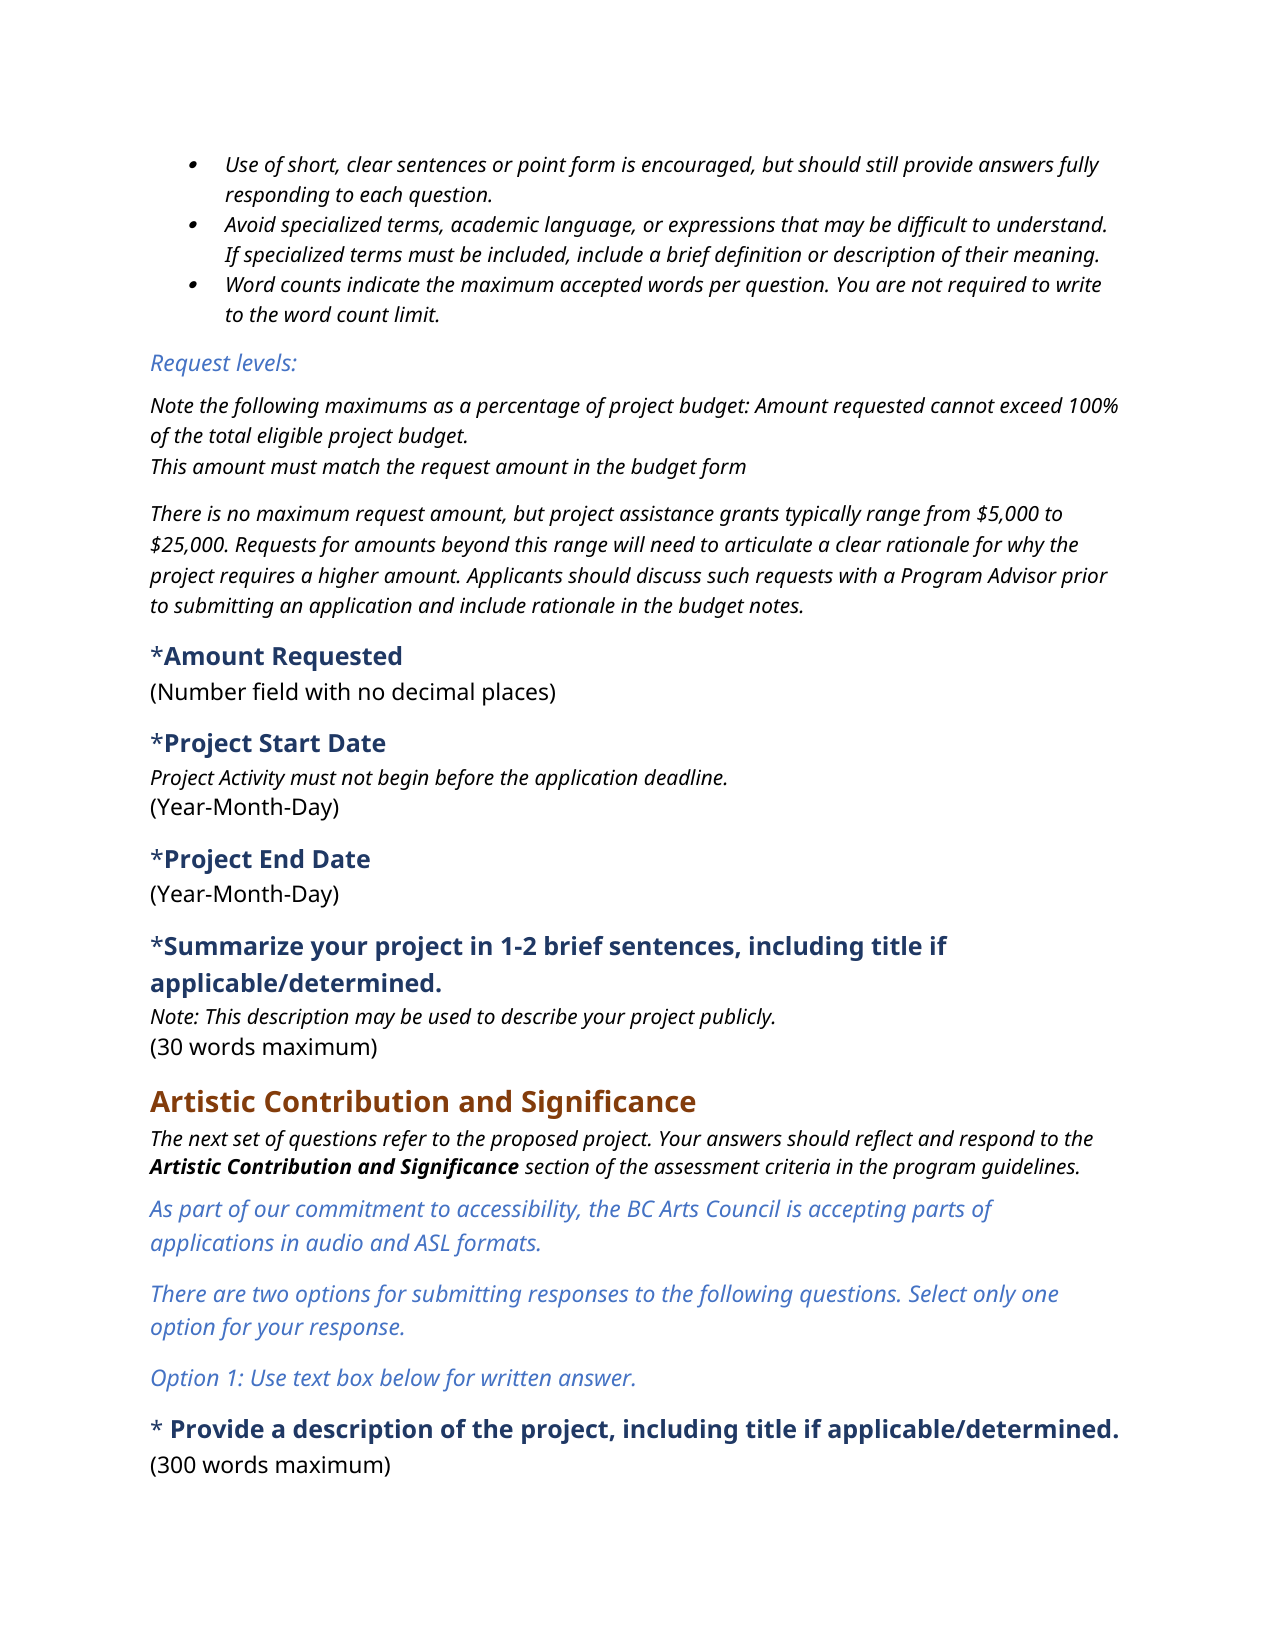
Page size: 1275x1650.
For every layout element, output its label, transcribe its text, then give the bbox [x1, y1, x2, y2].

text There is no maximum request amount, but project assistance grants typically range from $5,000 to $25,000. Requests for amounts beyond this range will need to articulate a clear rationale for why the project requires a higher amount. Applicants should discuss such requests with a Program Advisor prior to submitting an application and include rationale in the budget notes. [150, 499, 1125, 620]
list Word counts indicate the maximum accepted words per question. You are not required to write to the word count limit. [187, 270, 1125, 329]
text (Year-Month-Day) [150, 878, 1125, 909]
subtitle * Provide a description of the project, including title if applicable/determined. [150, 1412, 1125, 1446]
subtitle *Project End Date [150, 842, 1125, 876]
text (30 words maximum) [150, 1031, 1125, 1062]
list Avoid specialized terms, academic language, or expressions that may be difficult to understand. If specialized terms must be included, include a brief definition or description of their meaning. [187, 210, 1125, 269]
text Project Activity must not begin before the application deadline. [150, 763, 1125, 791]
subtitle *Project Start Date [150, 726, 1125, 760]
subtitle *Amount Requested [150, 639, 1125, 673]
text Option 1: Use text box below for written answer. [150, 1362, 1125, 1393]
text (Year-Month-Day) [150, 791, 1125, 822]
text Note the following maximums as a percentage of project budget: Amount requested cannot exceed 100% of the total eligible project budget. This amount must match the request amount in the budget form [150, 391, 1125, 481]
list Use of short, clear sentences or point form is encouraged, but should still provide answers fully responding to each question. [187, 150, 1125, 208]
text Artistic Contribution and Significance [150, 1081, 1125, 1121]
text Request levels: [150, 347, 1125, 378]
text Note: This description may be used to describe your project publicly. [150, 1002, 1125, 1031]
subtitle *Summarize your project in 1-2 brief sentences, including title if applicable/determined. [150, 929, 1125, 999]
text The next set of questions refer to the proposed project. Your answers should reflect and respond to the Artistic Contribution and Significance section of the assessment criteria in the program guidelines. [150, 1124, 1125, 1181]
text There are two options for submitting responses to the following questions. Select only one option for your response. [150, 1277, 1125, 1342]
text (Number field with no decimal places) [150, 676, 1125, 707]
text (300 words maximum) [150, 1449, 1125, 1480]
text As part of our commitment to accessibility, the BC Arts Council is accepting parts of applications in audio and ASL formats. [150, 1193, 1125, 1258]
